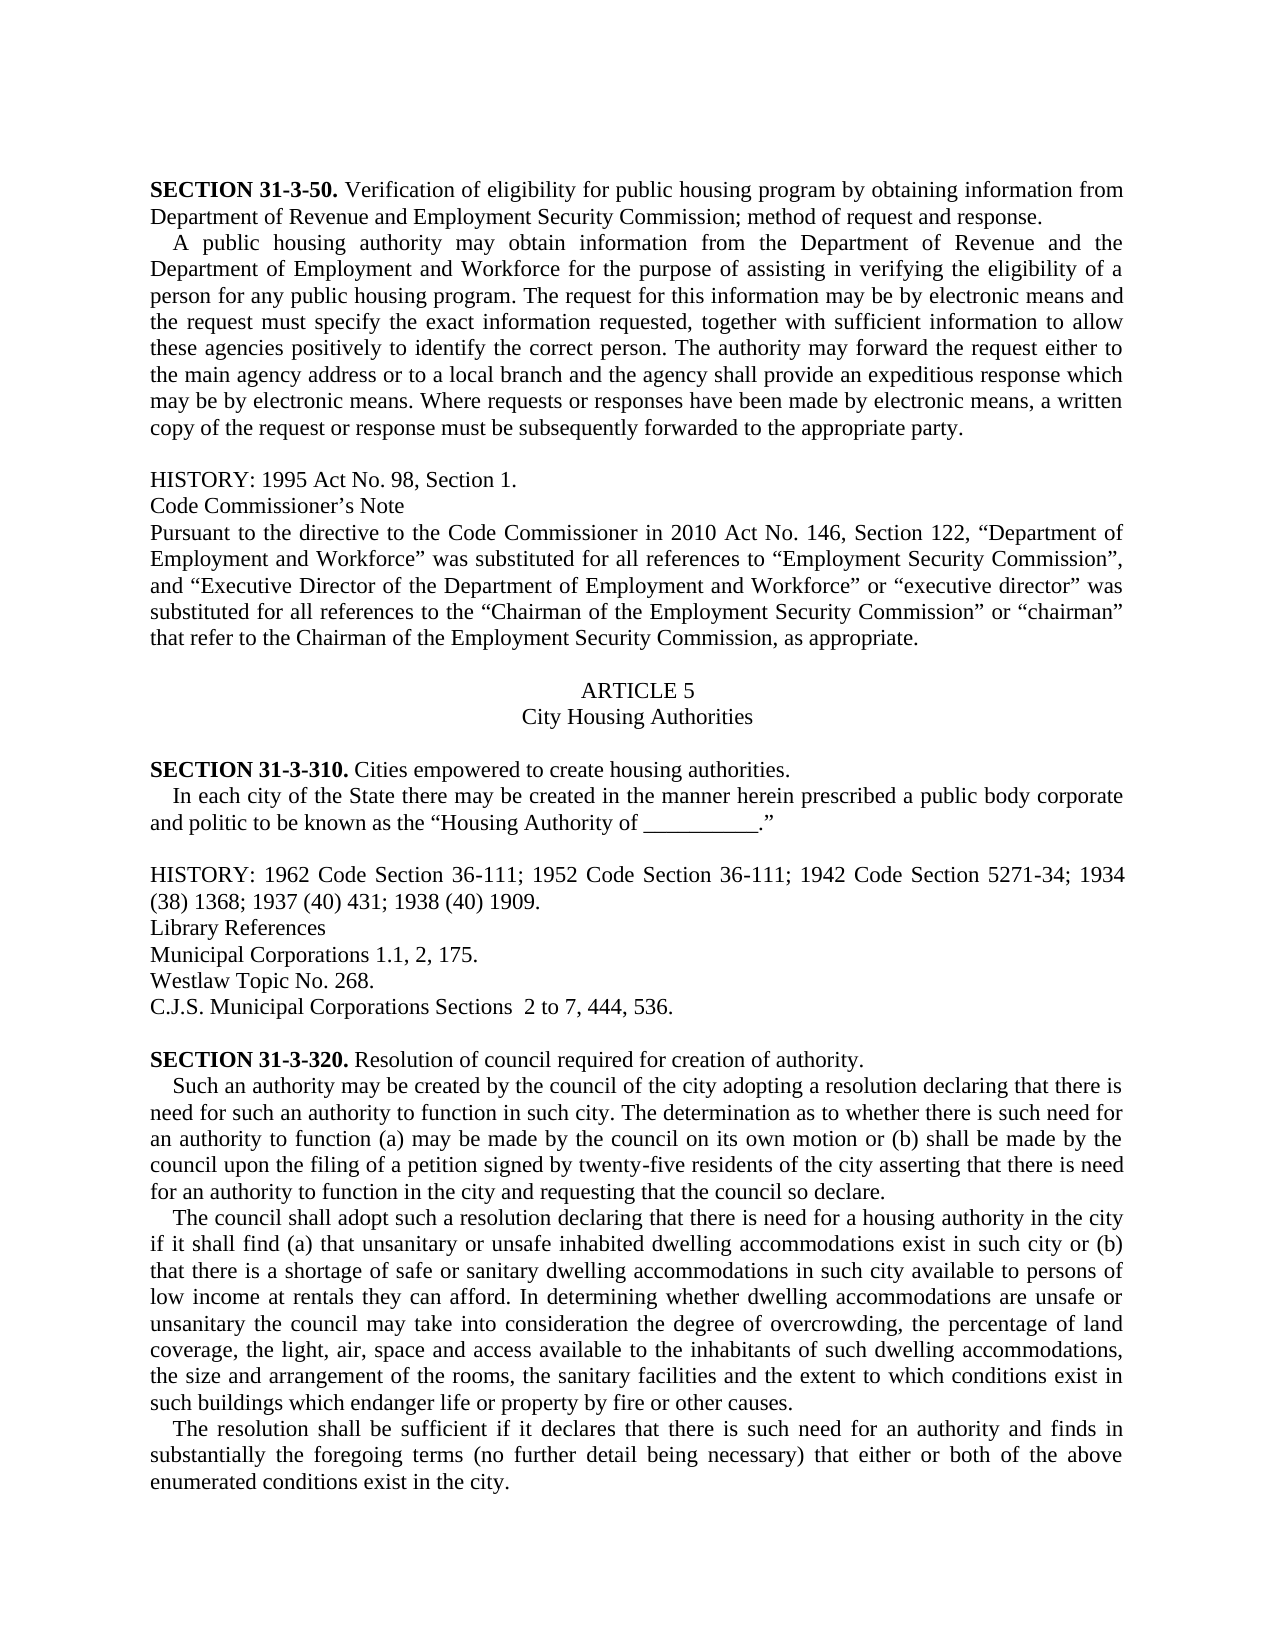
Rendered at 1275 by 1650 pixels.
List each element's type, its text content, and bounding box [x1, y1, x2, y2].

text Westlaw Topic No. 268. [150, 967, 1125, 993]
text Municipal Corporations 1.1, 2, 175. [150, 941, 1125, 967]
text Code Commissioner’s Note [150, 493, 1125, 519]
text A public housing authority may obtain information from the Department of Revenue and the Department of Employment and Workforce for the purpose of assisting in verifying the eligibility of a person for any public housing program. The request for this information may be by electronic means and the request must specify the exact information requested, together with sufficient information to allow these agencies positively to identify the correct person. The authority may forward the request either to the main agency address or to a local branch and the agency shall provide an expeditious response which may be by electronic means. Where requests or responses have been made by electronic means, a written copy of the request or response must be subsequently forwarded to the appropriate party. [150, 229, 1125, 440]
text Library References [150, 914, 1125, 941]
text C.J.S. Municipal Corporations Sections 2 to 7, 444, 536. [150, 993, 1125, 1020]
text In each city of the State there may be created in the manner herein prescribed a public body corporate and politic to be known as the “Housing Authority of __________.” [150, 782, 1125, 835]
text SECTION 31-3-310. Cities empowered to create housing authorities. [150, 756, 1125, 782]
text Such an authority may be created by the council of the city adopting a resolution declaring that there is need for such an authority to function in such city. The determination as to whether there is such need for an authority to function (a) may be made by the council on its own motion or (b) shall be made by the council upon the filing of a petition signed by twenty-five residents of the city asserting that there is need for an authority to function in the city and requesting that the council so declare. [150, 1072, 1125, 1204]
text HISTORY: 1962 Code Section 36-111; 1952 Code Section 36-111; 1942 Code Section 5271-34; 1934 (38) 1368; 1937 (40) 431; 1938 (40) 1909. [150, 862, 1125, 914]
text HISTORY: 1995 Act No. 98, Section 1. [150, 466, 1125, 493]
text ARTICLE 5 [150, 677, 1125, 703]
text The council shall adopt such a resolution declaring that there is need for a housing authority in the city if it shall find (a) that unsanitary or unsafe inhabited dwelling accommodations exist in such city or (b) that there is a shortage of safe or sanitary dwelling accommodations in such city available to persons of low income at rentals they can afford. In determining whether dwelling accommodations are unsafe or unsanitary the council may take into consideration the degree of overcrowding, the percentage of land coverage, the light, air, space and access available to the inhabitants of such dwelling accommodations, the size and arrangement of the rooms, the sanitary facilities and the extent to which conditions exist in such buildings which endanger life or property by fire or other causes. [150, 1204, 1125, 1415]
text SECTION 31-3-320. Resolution of council required for creation of authority. [150, 1046, 1125, 1072]
text SECTION 31-3-50. Verification of eligibility for public housing program by obtaining information from Department of Revenue and Employment Security Commission; method of request and response. [150, 176, 1125, 229]
text The resolution shall be sufficient if it declares that there is such need for an authority and finds in substantially the foregoing terms (no further detail being necessary) that either or both of the above enumerated conditions exist in the city. [150, 1415, 1125, 1494]
text Pursuant to the directive to the Code Commissioner in 2010 Act No. 146, Section 122, “Department of Employment and Workforce” was substituted for all references to “Employment Security Commission”, and “Executive Director of the Department of Employment and Workforce” or “executive director” was substituted for all references to the “Chairman of the Employment Security Commission” or “chairman” that refer to the Chairman of the Employment Security Commission, as appropriate. [150, 519, 1125, 651]
text City Housing Authorities [150, 703, 1125, 730]
